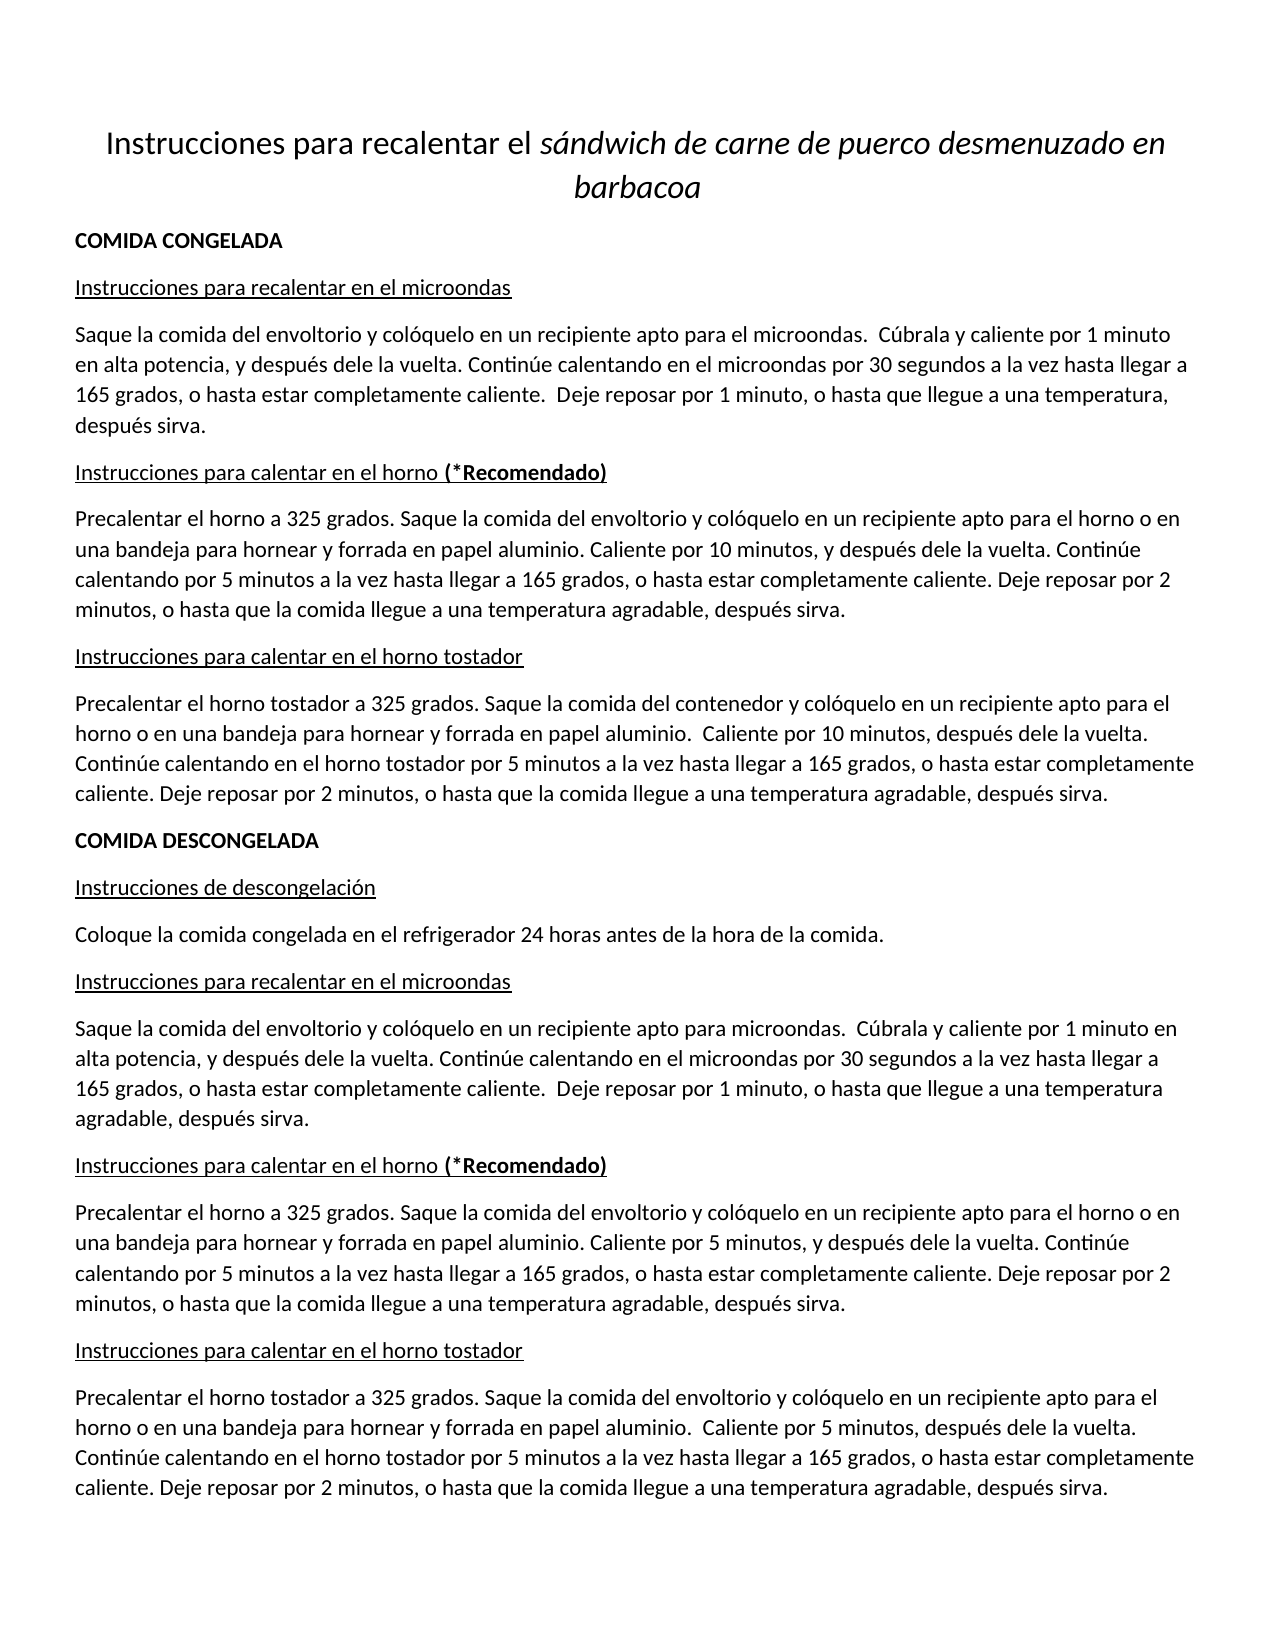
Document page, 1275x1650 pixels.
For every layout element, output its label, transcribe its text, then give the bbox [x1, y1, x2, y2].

text Precalentar el horno tostador a 325 grados. Saque la comida del envoltorio y colóquelo en un recipiente apto para el horno o en una bandeja para hornear y forrada en papel aluminio. Caliente por 5 minutos, después dele la vuelta. Continúe calentando en el horno tostador por 5 minutos a la vez hasta llegar a 165 grados, o hasta estar completamente caliente. Deje reposar por 2 minutos, o hasta que la comida llegue a una temperatura agradable, después sirva. [75, 1383, 1200, 1501]
text Saque la comida del envoltorio y colóquelo en un recipiente apto para el microondas. Cúbrala y caliente por 1 minuto en alta potencia, y después dele la vuelta. Continúe calentando en el microondas por 30 segundos a la vez hasta llegar a 165 grados, o hasta estar completamente caliente. Deje reposar por 1 minuto, o hasta que llegue a una temperatura, después sirva. [75, 320, 1200, 439]
text Instrucciones para recalentar en el microondas [75, 273, 1200, 301]
text Instrucciones para recalentar el sándwich de carne de puerco desmenuzado en barbacoa [75, 122, 1200, 207]
text Coloque la comida congelada en el refrigerador 24 horas antes de la hora de la comida. [75, 920, 1200, 948]
text Instrucciones para calentar en el horno (*Recomendado) [75, 1151, 1200, 1179]
text Instrucciones para calentar en el horno tostador [75, 642, 1200, 670]
text Precalentar el horno a 325 grados. Saque la comida del envoltorio y colóquelo en un recipiente apto para el horno o en una bandeja para hornear y forrada en papel aluminio. Caliente por 10 minutos, y después dele la vuelta. Continúe calentando por 5 minutos a la vez hasta llegar a 165 grados, o hasta estar completamente caliente. Deje reposar por 2 minutos, o hasta que la comida llegue a una temperatura agradable, después sirva. [75, 504, 1200, 623]
text COMIDA CONGELADA [75, 226, 1200, 254]
text COMIDA DESCONGELADA [75, 826, 1200, 854]
text Precalentar el horno tostador a 325 grados. Saque la comida del contenedor y colóquelo en un recipiente apto para el horno o en una bandeja para hornear y forrada en papel aluminio. Caliente por 10 minutos, después dele la vuelta. Continúe calentando en el horno tostador por 5 minutos a la vez hasta llegar a 165 grados, o hasta estar completamente caliente. Deje reposar por 2 minutos, o hasta que la comida llegue a una temperatura agradable, después sirva. [75, 689, 1200, 808]
text Saque la comida del envoltorio y colóquelo en un recipiente apto para microondas. Cúbrala y caliente por 1 minuto en alta potencia, y después dele la vuelta. Continúe calentando en el microondas por 30 segundos a la vez hasta llegar a 165 grados, o hasta estar completamente caliente. Deje reposar por 1 minuto, o hasta que llegue a una temperatura agradable, después sirva. [75, 1014, 1200, 1133]
text Instrucciones para recalentar en el microondas [75, 967, 1200, 995]
text Instrucciones para calentar en el horno tostador [75, 1336, 1200, 1364]
text Instrucciones de descongelación [75, 873, 1200, 901]
text Precalentar el horno a 325 grados. Saque la comida del envoltorio y colóquelo en un recipiente apto para el horno o en una bandeja para hornear y forrada en papel aluminio. Caliente por 5 minutos, y después dele la vuelta. Continúe calentando por 5 minutos a la vez hasta llegar a 165 grados, o hasta estar completamente caliente. Deje reposar por 2 minutos, o hasta que la comida llegue a una temperatura agradable, después sirva. [75, 1198, 1200, 1317]
text Instrucciones para calentar en el horno (*Recomendado) [75, 458, 1200, 486]
